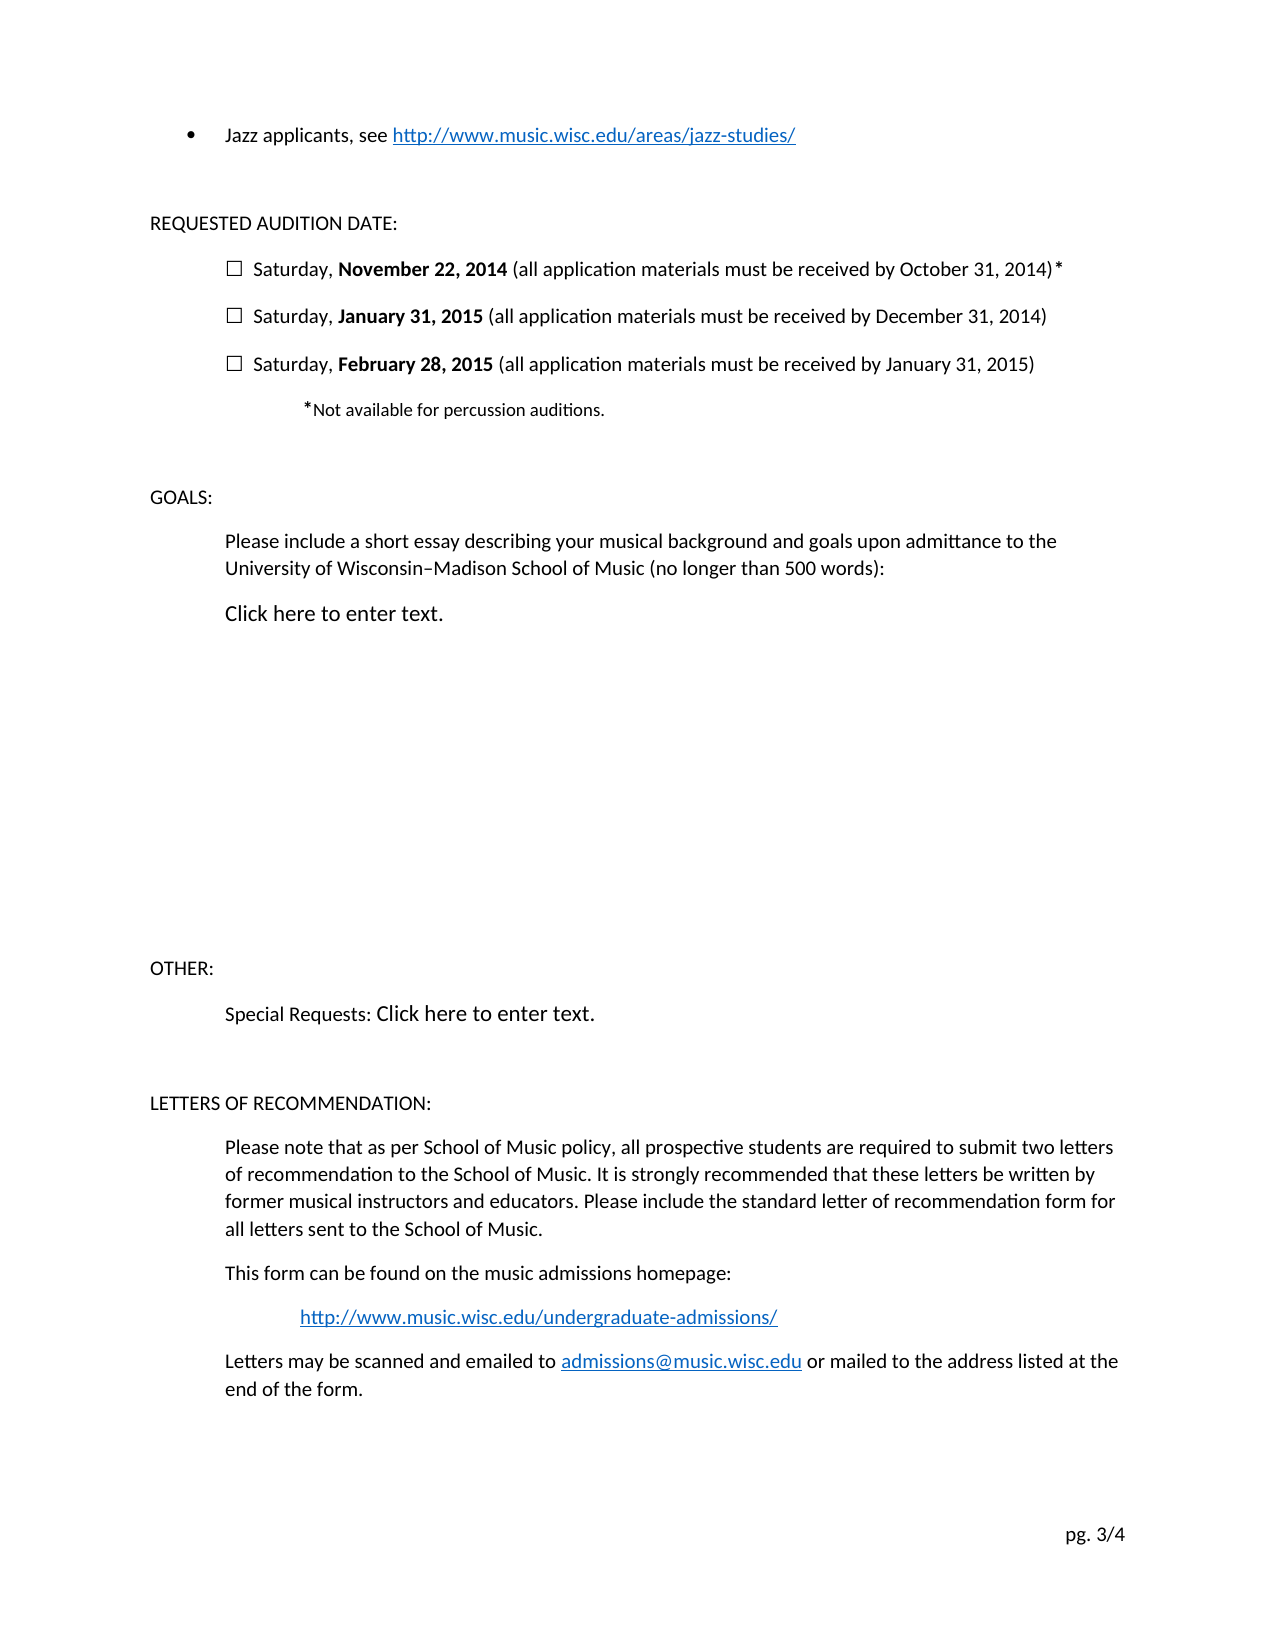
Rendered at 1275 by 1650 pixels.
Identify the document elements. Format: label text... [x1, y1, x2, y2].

text Saturday, January 31, 2015 (all application materials must be received by December 31, 2014) [150, 301, 1125, 330]
text LETTERS OF RECOMMENDATION: [150, 1090, 1125, 1115]
text Letters may be scanned and emailed to admissions@music.wisc.edu or mailed to the address listed at the end of the form. [225, 1348, 1125, 1401]
text Saturday, November 22, 2014 (all application materials must be received by October 31, 2014)* [150, 254, 1125, 282]
text Please include a short essay describing your musical background and goals upon admittance to the University of Wisconsin–Madison School of Music (no longer than 500 words): [225, 528, 1125, 581]
text http://www.music.wisc.edu/undergraduate-admissions/ [225, 1304, 1125, 1330]
list Jazz applicants, see http://www.music.wisc.edu/areas/jazz-studies/ [187, 122, 1125, 147]
text This form can be found on the music admissions homepage: [225, 1260, 1125, 1286]
text *Not available for percussion auditions. [150, 396, 1125, 421]
text Special Requests: [150, 999, 1125, 1027]
text OTHER: [150, 955, 1125, 980]
text Saturday, February 28, 2015 (all application materials must be received by January 31, 2015) [150, 349, 1125, 377]
text REQUESTED AUDITION DATE: [150, 210, 1125, 235]
text GOALS: [150, 484, 1125, 509]
text Please note that as per School of Music policy, all prospective students are required to submit two letters of recommendation to the School of Music. It is strongly recommended that these letters be written by former musical instructors and educators. Please include the standard letter of recommendation form for all letters sent to the School of Music. [225, 1134, 1125, 1242]
